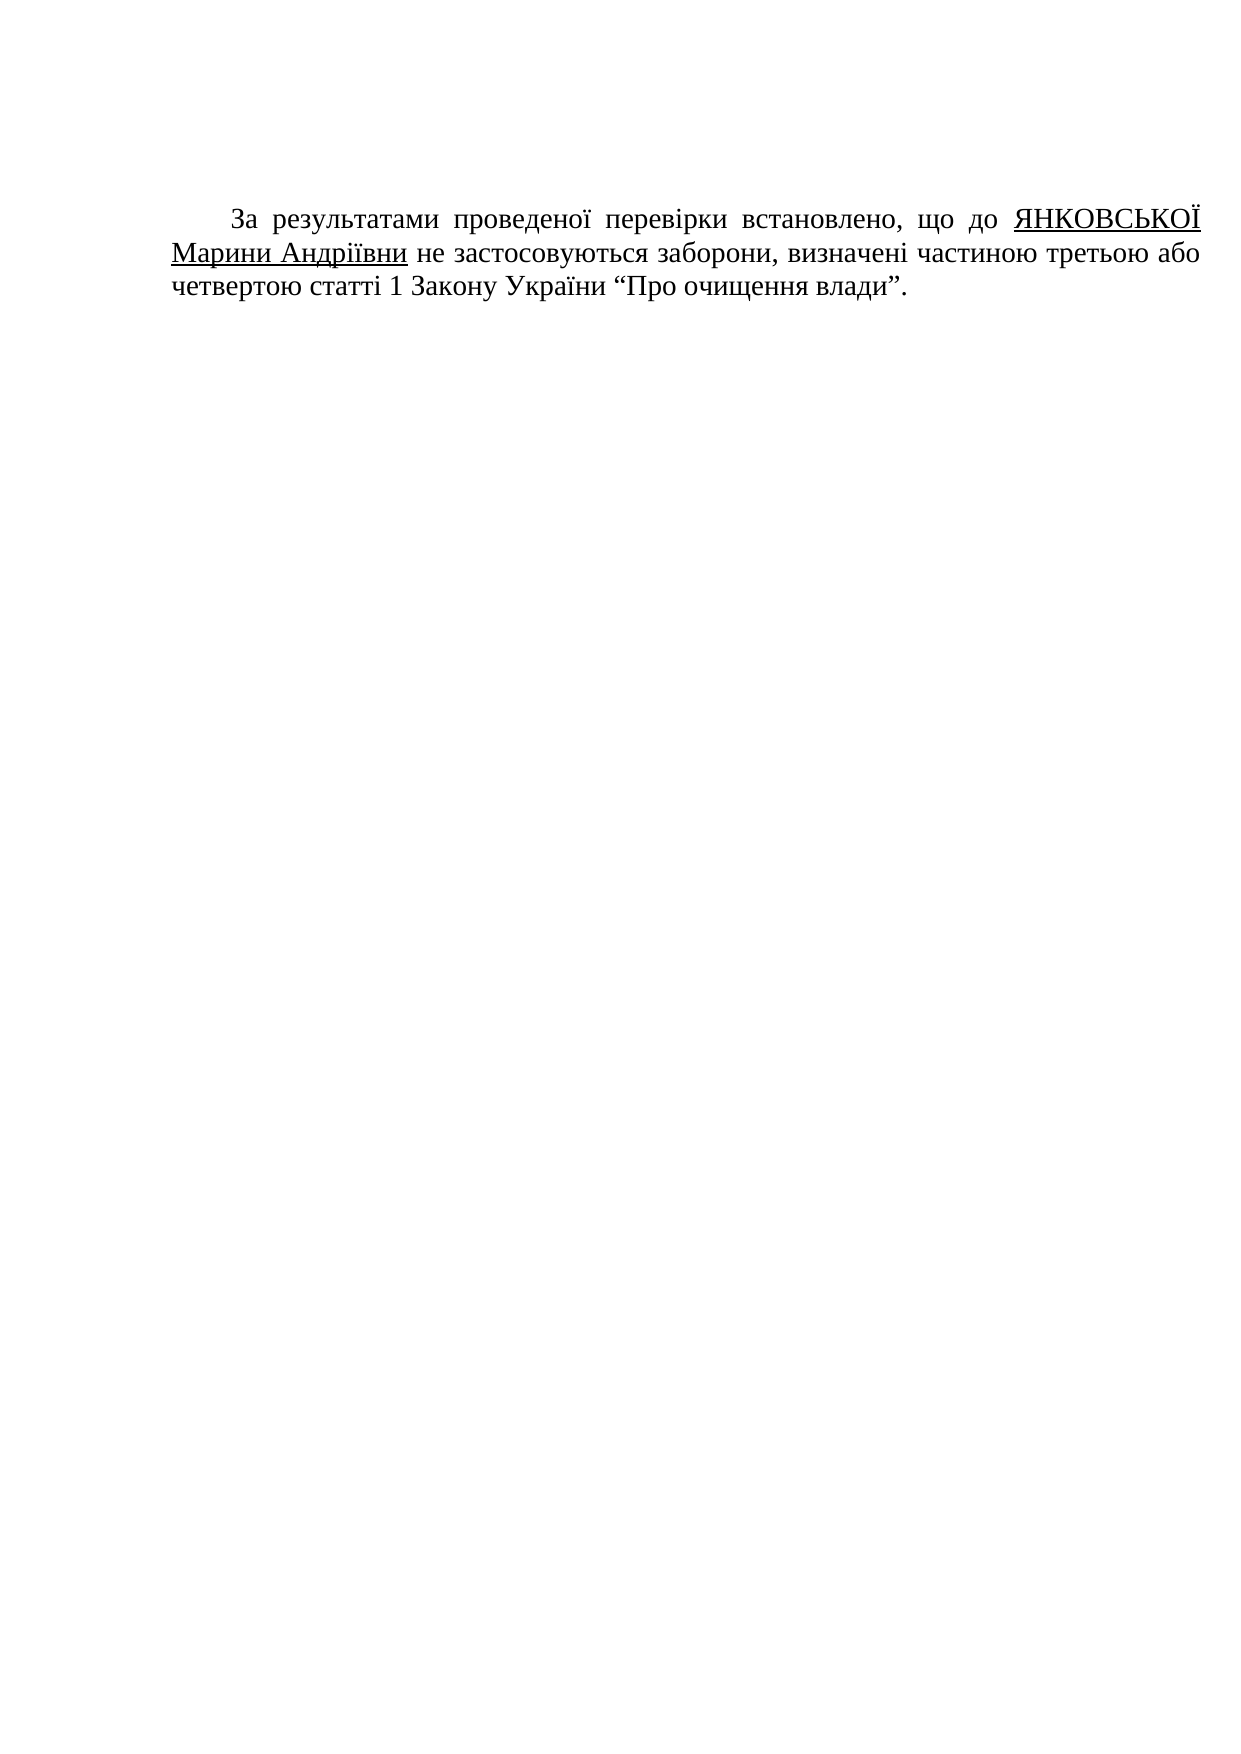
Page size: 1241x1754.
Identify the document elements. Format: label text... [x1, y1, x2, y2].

text За результатами проведеної перевірки встановлено, що до ЯНКОВСЬКОЇ Марини Андріївни не застосовуються заборони, визначені частиною третьою або четвертою статті 1 Закону України “Про очищення влади”. [171, 201, 1201, 302]
